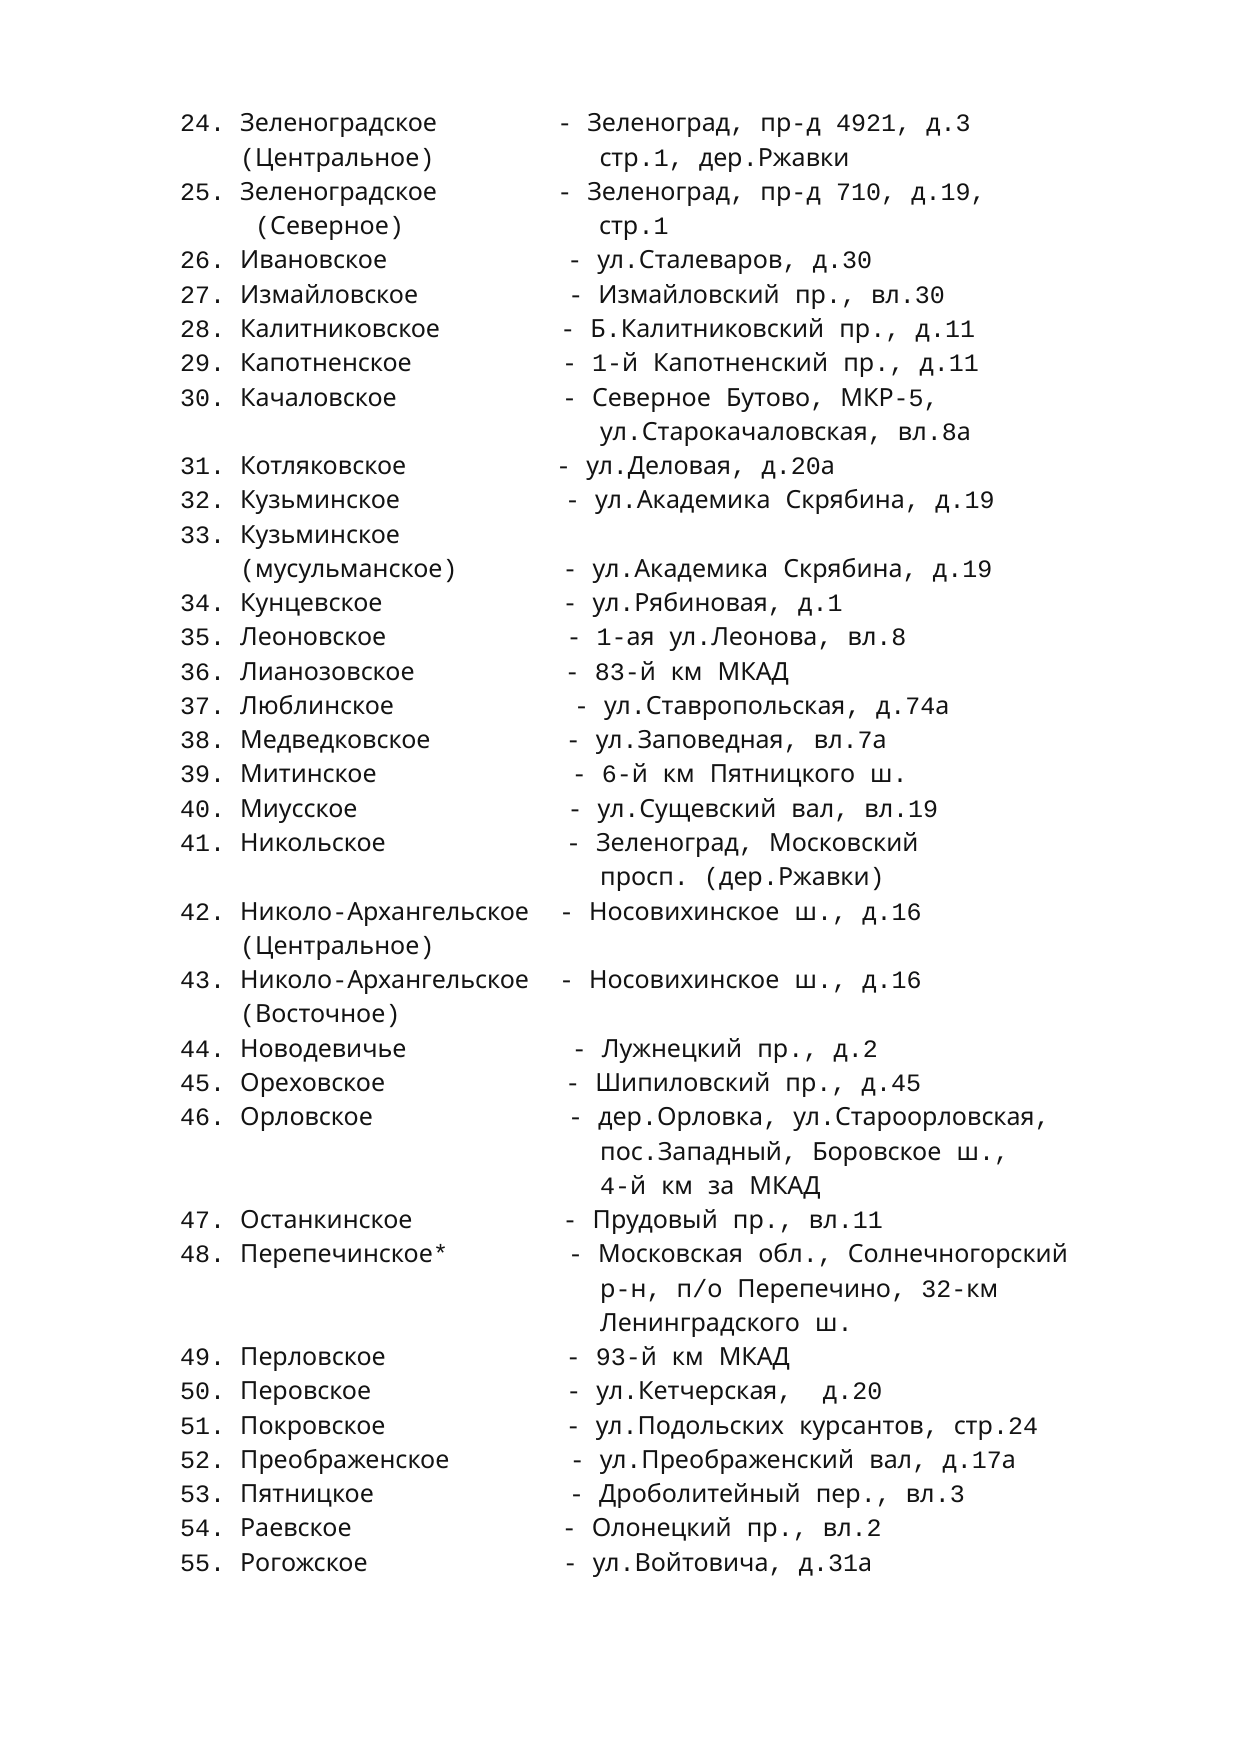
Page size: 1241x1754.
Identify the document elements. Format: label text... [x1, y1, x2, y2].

text 33. Кузьминское [105, 584, 1135, 619]
text 29. Капотненское - 1-й Капотненский пр., д.11 [105, 413, 1135, 447]
text (Центральное) [105, 996, 1135, 1030]
text 34. Кунцевское - ул.Рябиновая, д.1 [105, 653, 1135, 687]
text просп. (дер.Ржавки) [105, 927, 1135, 962]
text 28. Калитниковское - Б.Калитниковский пр., д.11 [105, 379, 1135, 413]
text 49. Перловское - 93-й км МКАД [105, 1407, 1135, 1441]
text ул.Старокачаловская, вл.8а [105, 482, 1135, 516]
text Ленинградского ш. [105, 1373, 1135, 1407]
text 23. Захарьинское - дер.Захарьино, ул.Шоссейная, [105, 105, 1135, 139]
text 37. Люблинское - ул.Ставропольская, д.74а [105, 756, 1135, 790]
text 39. Митинское - 6-й км Пятницкого ш. [105, 824, 1135, 859]
text 36. Лианозовское - 83-й км МКАД [105, 722, 1135, 756]
text (Восточное) [105, 1064, 1135, 1099]
text 50. Перовское - ул.Кетчерская, д.20 [105, 1441, 1135, 1476]
text 40. Миусское - ул.Сущевский вал, вл.19 [105, 859, 1135, 893]
text (мусульманское) - ул.Академика Скрябина, д.19 [105, 619, 1135, 653]
text 32. Кузьминское - ул.Академика Скрябина, д.19 [105, 550, 1135, 584]
text 44. Новодевичье - Лужнецкий пр., д.2 [105, 1099, 1135, 1133]
text 31. Котляковское - ул.Деловая, д.20а [105, 516, 1135, 550]
text 38. Медведковское - ул.Заповедная, вл.7а [105, 790, 1135, 824]
text 45. Ореховское - Шипиловский пр., д.45 [105, 1133, 1135, 1167]
text 53. Пятницкое - Дроболитейный пер., вл.3 [105, 1544, 1135, 1578]
text (Северное) стр.1 [105, 276, 1135, 310]
text 41. Никольское - Зеленоград, Московский [105, 893, 1135, 927]
text 48. Перепечинское* - Московская обл., Солнечногорский [105, 1304, 1135, 1338]
text 42. Николо-Архангельское - Носовихинское ш., д.16 [105, 962, 1135, 996]
text 4-й км за МКАД [105, 1236, 1135, 1270]
text 52. Преображенское - ул.Преображенский вал, д.17а [105, 1510, 1135, 1544]
text 26. Ивановское - ул.Сталеваров, д.30 [105, 310, 1135, 345]
text 46. Орловское - дер.Орловка, ул.Староорловская, [105, 1167, 1135, 1201]
text 25. Зеленоградское - Зеленоград, пр-д 710, д.19, [105, 242, 1135, 276]
text р-н, п/о Перепечино, 32-км [105, 1338, 1135, 1373]
text 35. Леоновское - 1-ая ул.Леонова, вл.8 [105, 687, 1135, 722]
text 30. Качаловское - Северное Бутово, МКР-5, [105, 447, 1135, 482]
text пос.Западный, Боровское ш., [105, 1201, 1135, 1236]
text 47. Останкинское - Прудовый пр., вл.11 [105, 1270, 1135, 1304]
text Южное Бутово [105, 139, 1135, 173]
text 24. Зеленоградское - Зеленоград, пр-д 4921, д.3 [105, 173, 1135, 208]
text 51. Покровское - ул.Подольских курсантов, стр.24 [105, 1476, 1135, 1510]
text 27. Измайловское - Измайловский пр., вл.30 [105, 345, 1135, 379]
text 43. Николо-Архангельское - Носовихинское ш., д.16 [105, 1030, 1135, 1064]
text (Центральное) стр.1, дер.Ржавки [105, 208, 1135, 242]
